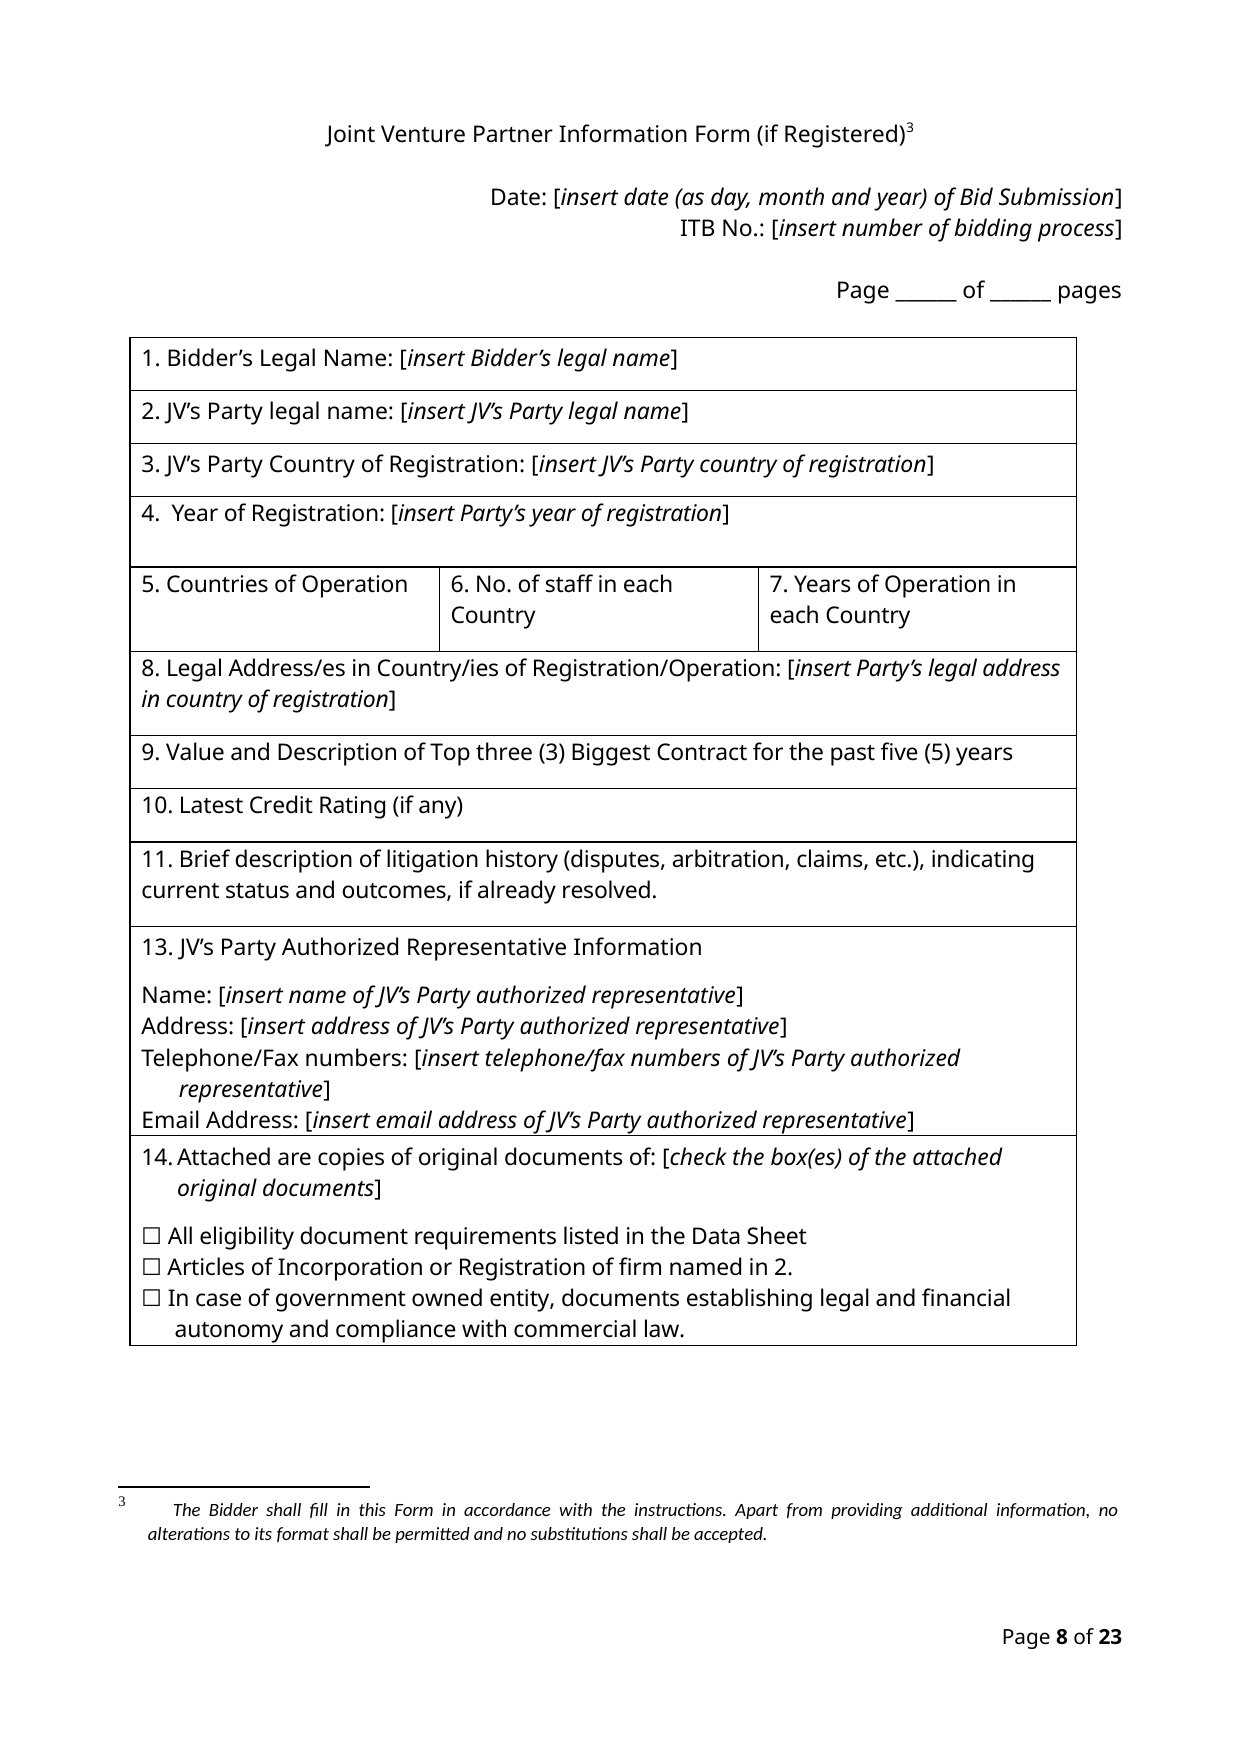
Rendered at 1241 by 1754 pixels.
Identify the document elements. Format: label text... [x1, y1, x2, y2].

table_cell 4. Year of Registration: [insert Party’s year of registration] [131, 497, 1076, 566]
table_cell 8. Legal Address/es in Country/ies of Registration/Operation: [insert Party’s legal address in country of registration] [131, 652, 1076, 735]
table_cell 13. JV’s Party Authorized Representative Information Name: [insert name of JV’s Party authorized representative] Address: [insert address of JV’s Party authorized representative] Telephone/Fax numbers: [insert telephone/fax numbers of JV’s Party authorized representative] Email Address: [insert email address of JV’s Party authorized representative] [131, 927, 1076, 1135]
text Date: [insert date (as day, month and year) of Bid Submission] [118, 181, 1122, 212]
table_cell 9. Value and Description of Top three (3) Biggest Contract for the past five (5) years [131, 736, 1076, 788]
table_cell 14. Attached are copies of original documents of: [check the box(es) of the attached original documents] All eligibility document requirements listed in the Data Sheet Articles of Incorporation or Registration of firm named in 2. In case of government owned entity, documents establishing legal and financial autonomy and compliance with commercial law. [131, 1136, 1076, 1344]
text ITB No.: [insert number of bidding process] [118, 212, 1122, 243]
table_cell 2. JV’s Party legal name: [insert JV’s Party legal name] [131, 391, 1076, 443]
table_header 1. Bidder’s Legal Name: [insert Bidder’s legal name] [131, 338, 1076, 390]
table_cell 11. Brief description of litigation history (disputes, arbitration, claims, etc.), indicating current status and outcomes, if already resolved. [131, 843, 1076, 926]
text Joint Venture Partner Information Form (if Registered) [118, 118, 1122, 149]
table_cell 7. Years of Operation in each Country [759, 568, 1076, 651]
text Page ______ of ______ pages [118, 274, 1122, 306]
table_cell 5. Countries of Operation [131, 568, 439, 651]
table_cell 6. No. of staff in each Country [440, 568, 758, 651]
table_cell 10. Latest Credit Rating (if any) [131, 789, 1076, 841]
table_cell 3. JV’s Party Country of Registration: [insert JV’s Party country of registration] [131, 444, 1076, 496]
